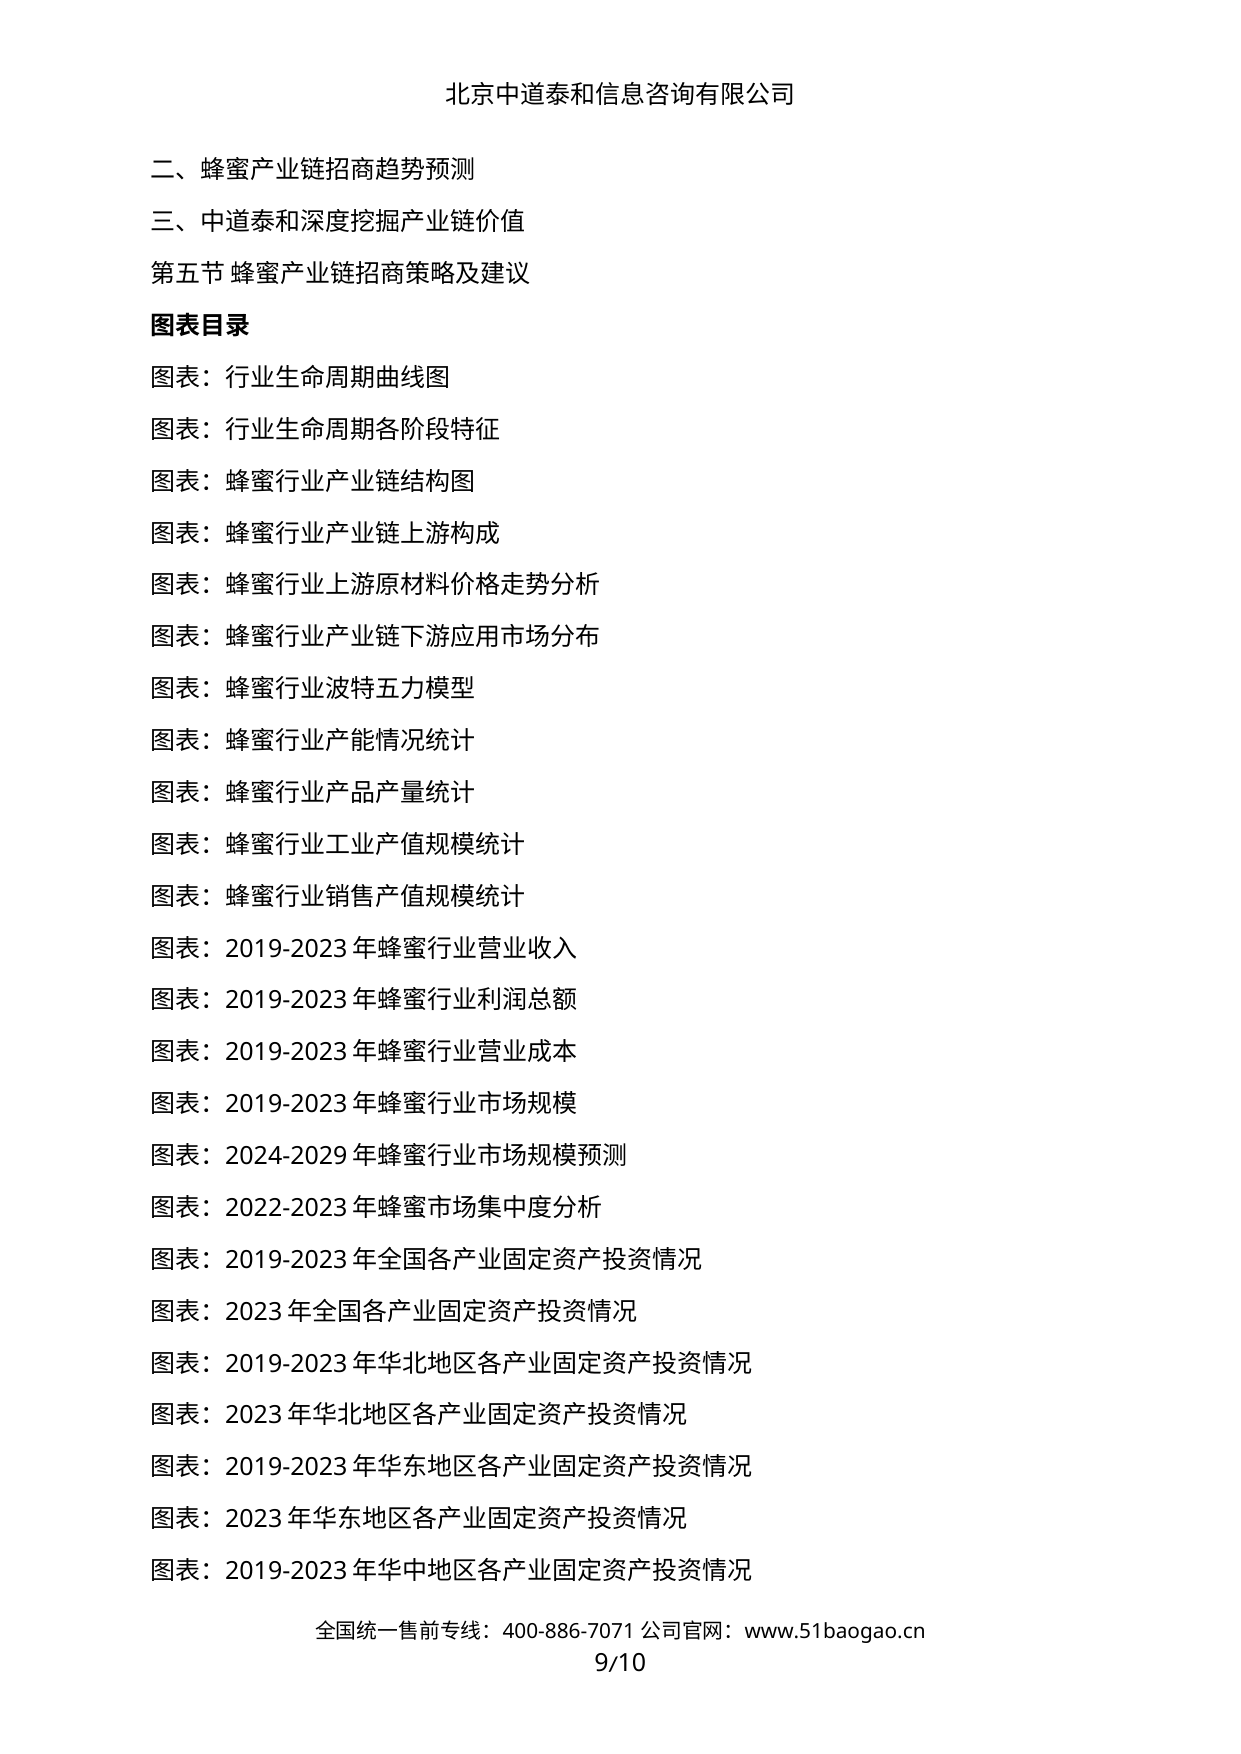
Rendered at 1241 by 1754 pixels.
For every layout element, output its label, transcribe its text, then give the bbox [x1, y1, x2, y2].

text 图表：2019-2023年蜂蜜行业营业收入 [150, 928, 1090, 964]
text 图表：2023年华北地区各产业固定资产投资情况 [150, 1395, 1090, 1431]
text 图表：蜂蜜行业工业产值规模统计 [150, 824, 1090, 861]
text 图表：2019-2023年全国各产业固定资产投资情况 [150, 1239, 1090, 1276]
text 图表：蜂蜜行业产业链上游构成 [150, 513, 1090, 549]
text 第五节 蜂蜜产业链招商策略及建议 [150, 254, 1090, 290]
text 图表：蜂蜜行业产业链下游应用市场分布 [150, 617, 1090, 653]
text 图表：2019-2023年蜂蜜行业利润总额 [150, 980, 1090, 1016]
text 图表：2019-2023年华北地区各产业固定资产投资情况 [150, 1343, 1090, 1379]
text 图表：行业生命周期各阶段特征 [150, 409, 1090, 446]
text 图表：行业生命周期曲线图 [150, 357, 1090, 394]
text 图表：2023年全国各产业固定资产投资情况 [150, 1291, 1090, 1327]
text 图表：蜂蜜行业产能情况统计 [150, 721, 1090, 757]
text 图表：2019-2023年华中地区各产业固定资产投资情况 [150, 1551, 1090, 1587]
text 图表：2019-2023年蜂蜜行业营业成本 [150, 1032, 1090, 1068]
text 图表：蜂蜜行业产品产量统计 [150, 772, 1090, 809]
text 三、中道泰和深度挖掘产业链价值 [150, 202, 1090, 238]
text 图表：蜂蜜行业销售产值规模统计 [150, 876, 1090, 912]
text 图表：蜂蜜行业波特五力模型 [150, 669, 1090, 705]
text 图表：2022-2023年蜂蜜市场集中度分析 [150, 1187, 1090, 1224]
text 图表：2019-2023年蜂蜜行业市场规模 [150, 1084, 1090, 1120]
text 二、蜂蜜产业链招商趋势预测 [150, 150, 1090, 186]
text 图表：蜂蜜行业上游原材料价格走势分析 [150, 565, 1090, 601]
text 图表：2024-2029年蜂蜜行业市场规模预测 [150, 1136, 1090, 1172]
text 图表：2019-2023年华东地区各产业固定资产投资情况 [150, 1447, 1090, 1483]
text 图表：2023年华东地区各产业固定资产投资情况 [150, 1499, 1090, 1535]
text 图表：蜂蜜行业产业链结构图 [150, 461, 1090, 497]
text 图表目录 [150, 306, 1090, 342]
